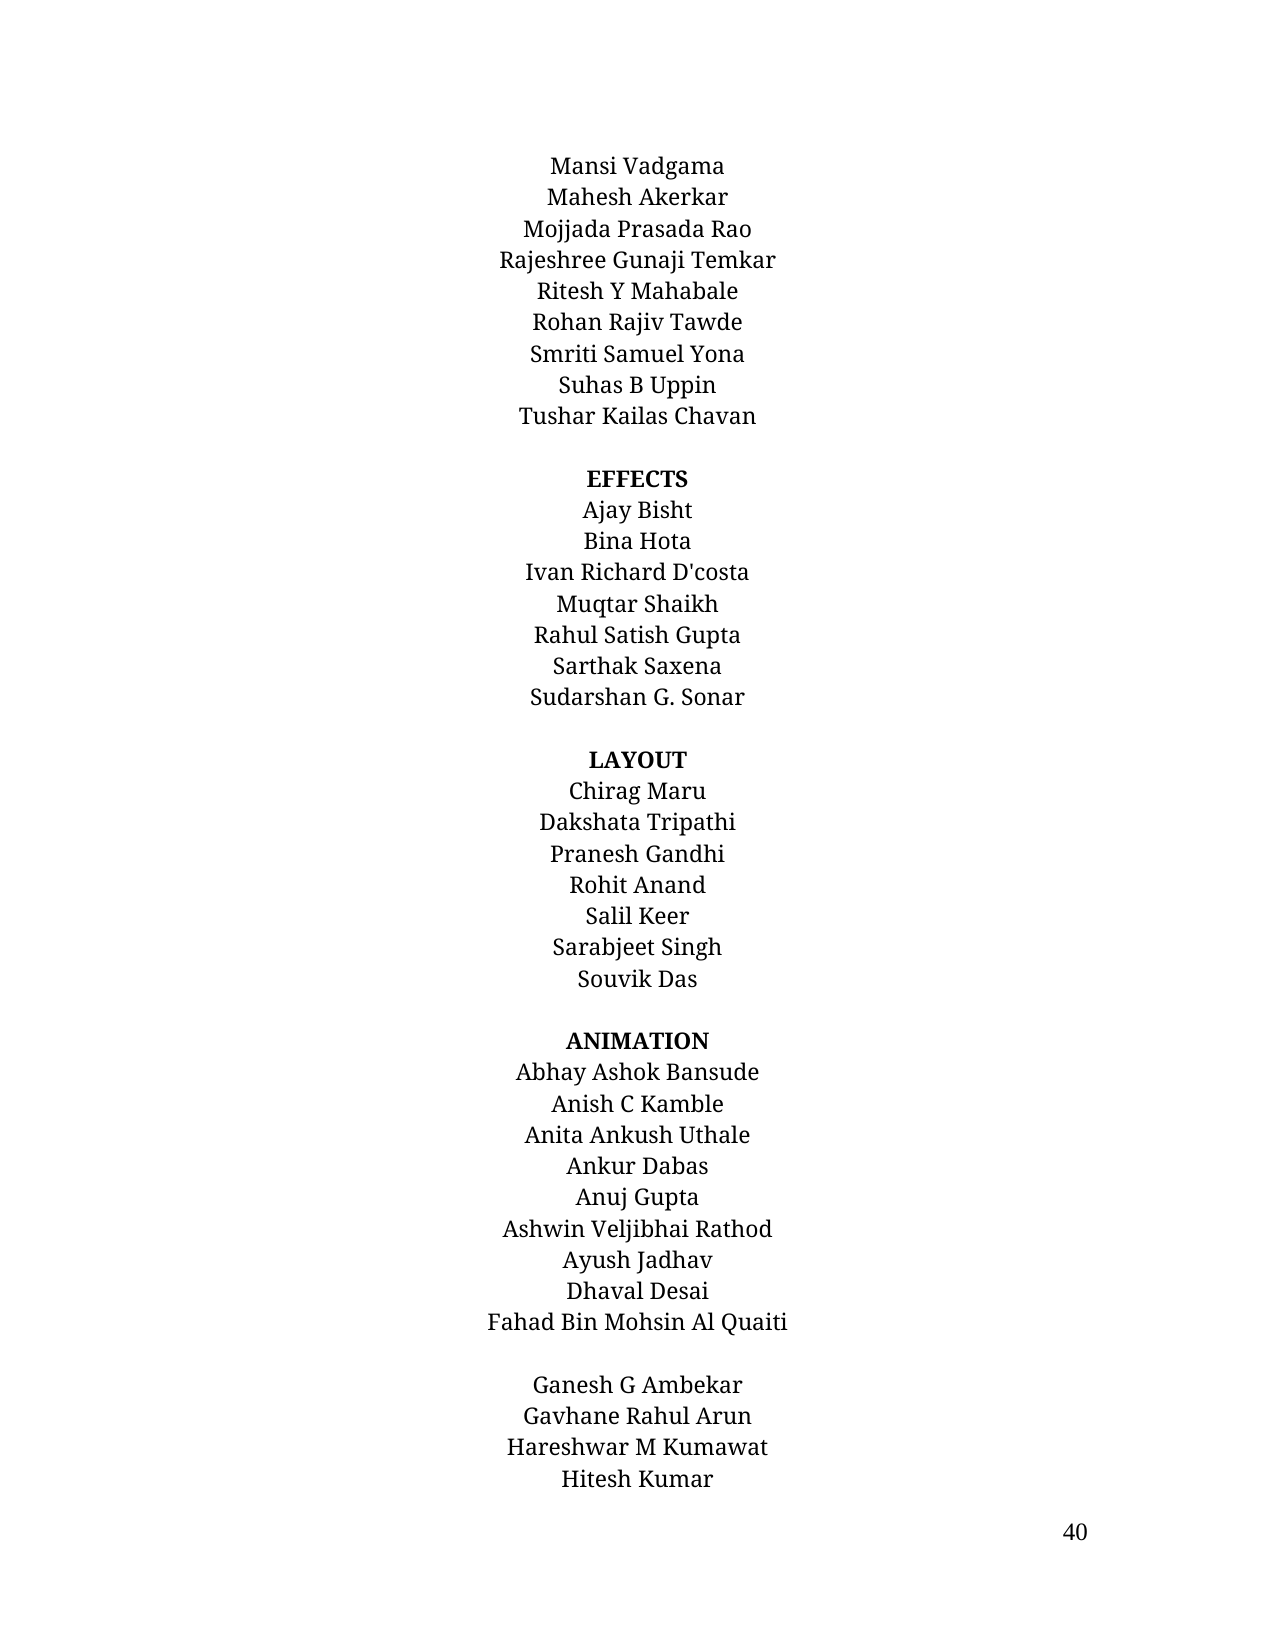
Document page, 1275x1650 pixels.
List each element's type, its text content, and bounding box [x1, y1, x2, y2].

text Gavhane Rahul Arun [187, 1400, 1087, 1431]
text Ajay Bisht [187, 494, 1087, 525]
text EFFECTS [187, 462, 1087, 494]
text LAYOUT [187, 744, 1087, 775]
text Sarabjeet Singh [187, 931, 1087, 962]
text Hitesh Kumar [187, 1462, 1087, 1494]
text Rahul Satish Gupta [187, 619, 1087, 650]
text Rohit Anand [187, 869, 1087, 900]
text Rajeshree Gunaji Temkar [187, 244, 1087, 275]
text Tushar Kailas Chavan [187, 400, 1087, 431]
text Anita Ankush Uthale [187, 1119, 1087, 1150]
text Chirag Maru [187, 775, 1087, 806]
text Ashwin Veljibhai Rathod [187, 1212, 1087, 1244]
text Ankur Dabas [187, 1150, 1087, 1181]
text Mahesh Akerkar [187, 181, 1087, 212]
text Ganesh G Ambekar [187, 1369, 1087, 1400]
text Salil Keer [187, 900, 1087, 931]
text Ayush Jadhav [187, 1244, 1087, 1275]
text Sudarshan G. Sonar [187, 681, 1087, 712]
text Fahad Bin Mohsin Al Quaiti [187, 1306, 1087, 1337]
text Smriti Samuel Yona [187, 337, 1087, 369]
text Abhay Ashok Bansude [187, 1056, 1087, 1087]
text Hareshwar M Kumawat [187, 1431, 1087, 1462]
text Pranesh Gandhi [187, 837, 1087, 869]
text Ritesh Y Mahabale [187, 275, 1087, 306]
text Suhas B Uppin [187, 369, 1087, 400]
text Muqtar Shaikh [187, 587, 1087, 619]
text Dakshata Tripathi [187, 806, 1087, 837]
text Rohan Rajiv Tawde [187, 306, 1087, 337]
text Souvik Das [187, 962, 1087, 994]
text Anish C Kamble [187, 1087, 1087, 1119]
text Mojjada Prasada Rao [187, 212, 1087, 244]
text Mansi Vadgama [187, 150, 1087, 181]
text Anuj Gupta [187, 1181, 1087, 1212]
text Dhaval Desai [187, 1275, 1087, 1306]
text Sarthak Saxena [187, 650, 1087, 681]
text Ivan Richard D'costa [187, 556, 1087, 587]
text Bina Hota [187, 525, 1087, 556]
text ANIMATION [187, 1025, 1087, 1056]
